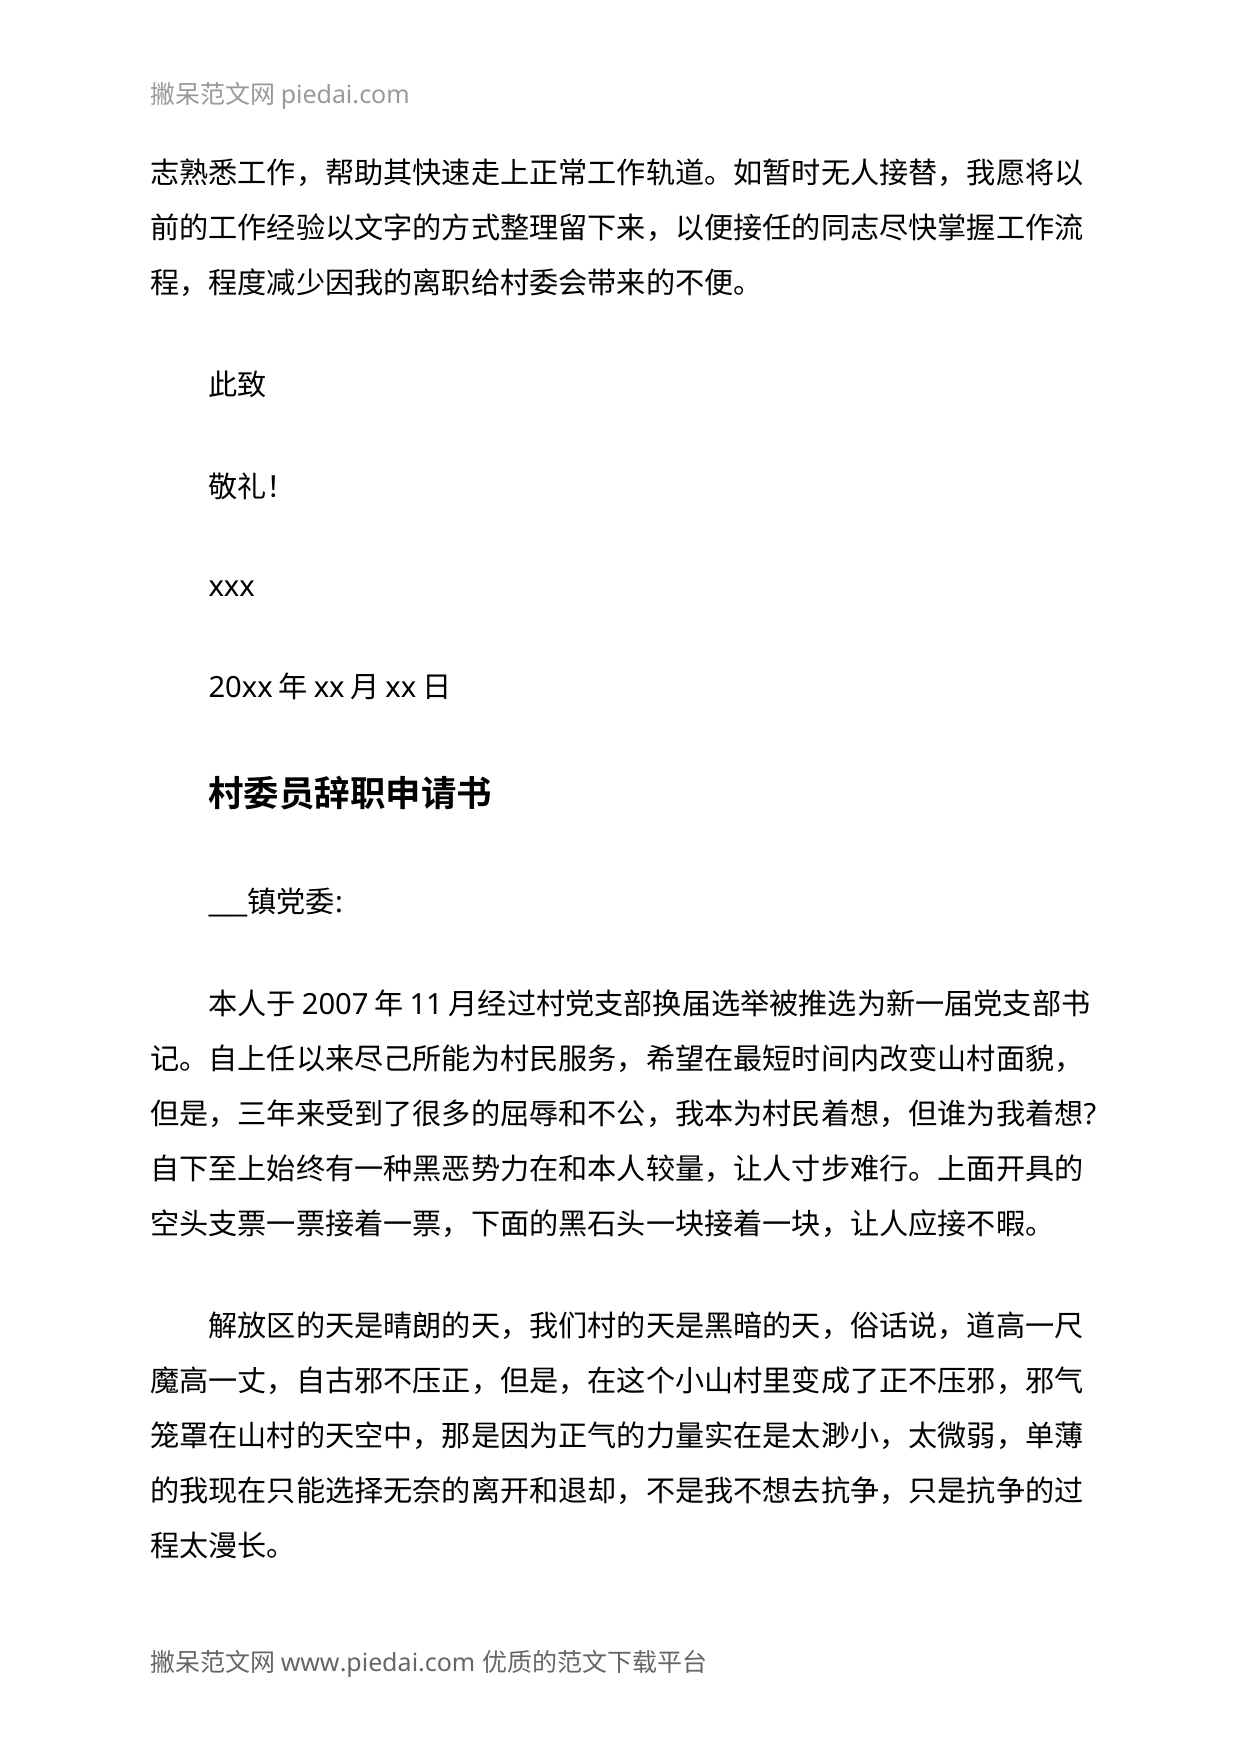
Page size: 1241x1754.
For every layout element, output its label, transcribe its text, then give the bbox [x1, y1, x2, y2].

text 村委员辞职申请书 [150, 766, 1090, 817]
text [150, 150, 1090, 302]
text 敬礼！ [150, 463, 1090, 506]
text ___镇党委: [150, 879, 1090, 921]
text 此致 [150, 362, 1090, 404]
text 本人于2007年11月经过村党支部换届选举被推选为新一届党支部书记。自上任以来尽己所能为村民服务，希望在最短时间内改变山村面貌，但是，三年来受到了很多的屈辱和不公，我本为村民着想，但谁为我着想?自下至上始终有一种黑恶势力在和本人较量，让人寸步难行。上面开具的空头支票一票接着一票，下面的黑石头一块接着一块，让人应接不暇。 [150, 981, 1090, 1243]
text xxx [150, 565, 1090, 605]
text 解放区的天是晴朗的天，我们村的天是黑暗的天，俗话说，道高一尺魔高一丈，自古邪不压正，但是，在这个小山村里变成了正不压邪，邪气笼罩在山村的天空中，那是因为正气的力量实在是太渺小，太微弱，单薄的我现在只能选择无奈的离开和退却，不是我不想去抗争，只是抗争的过程太漫长。 [150, 1302, 1090, 1564]
text 20xx年xx月xx日 [150, 663, 1090, 706]
